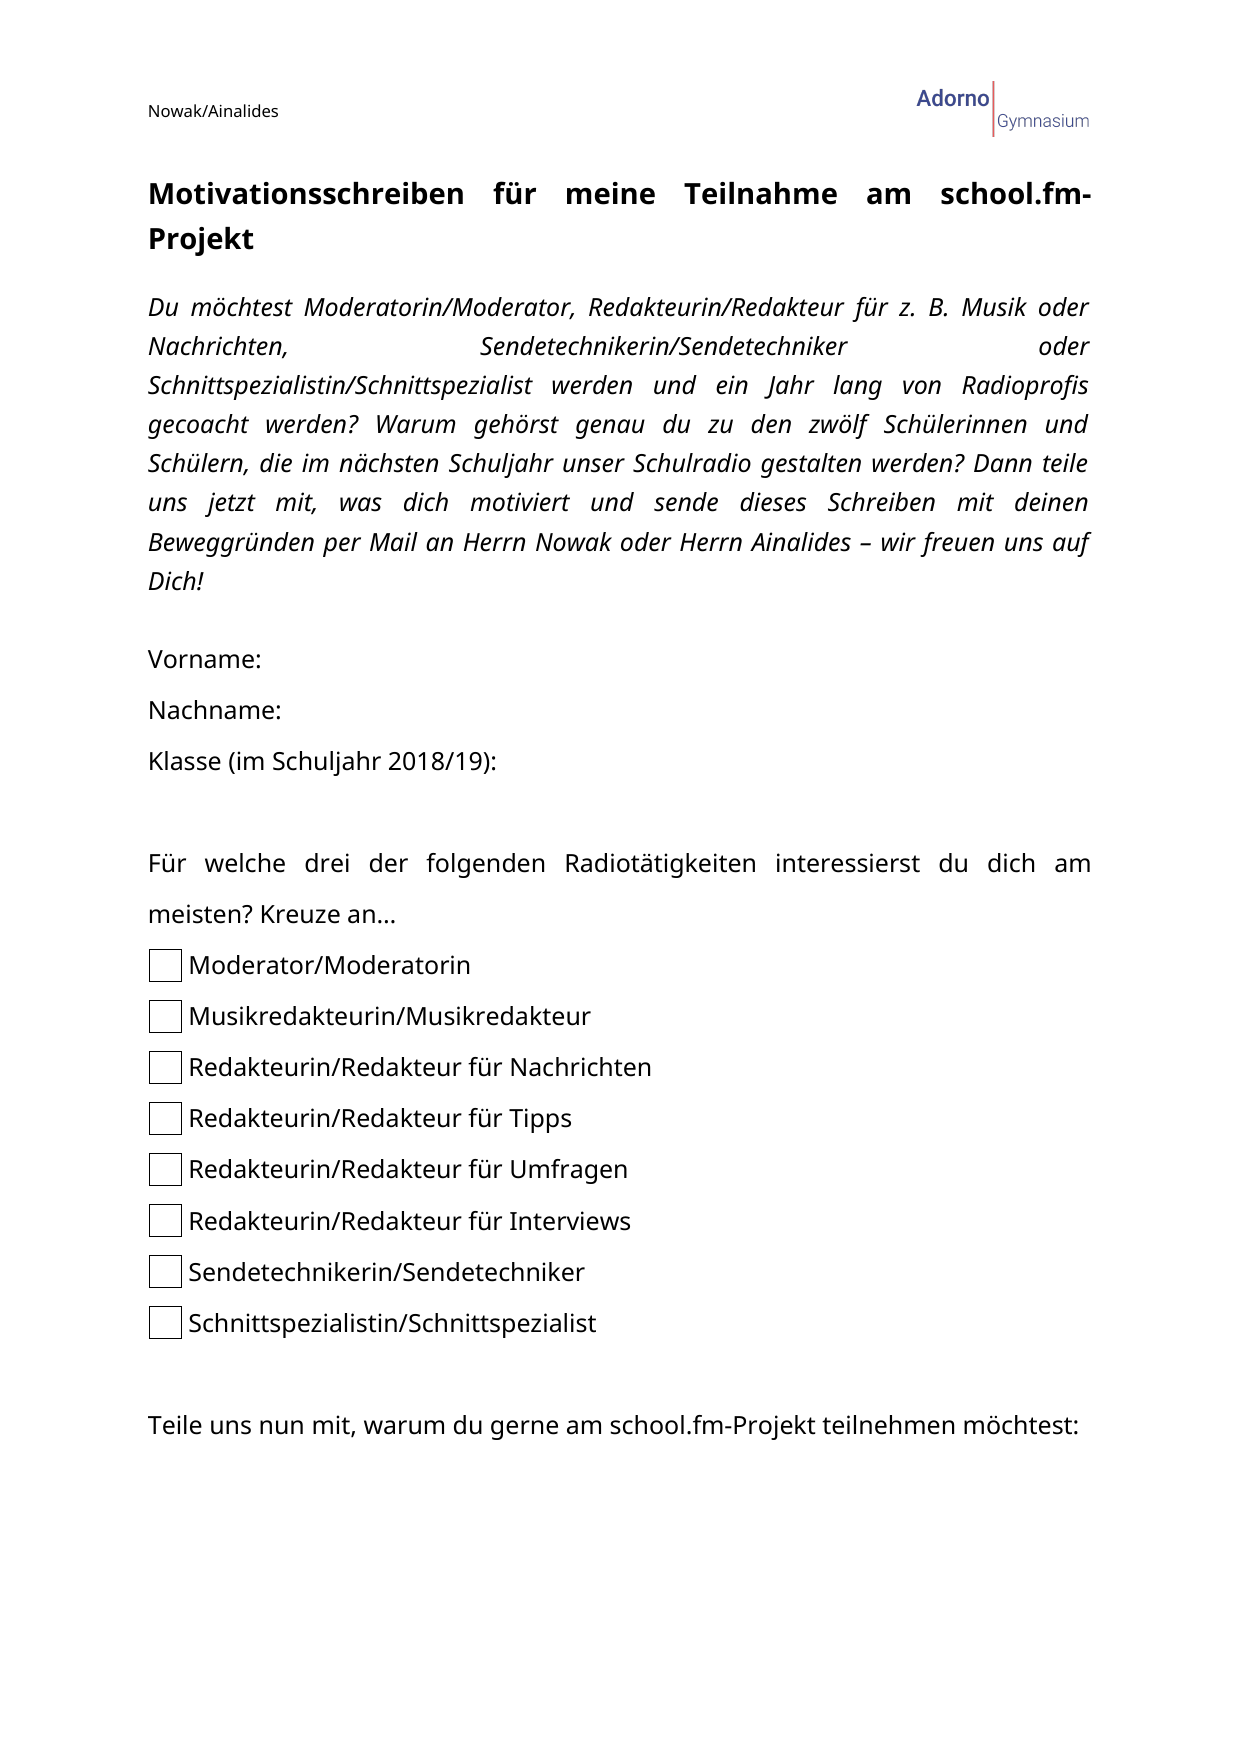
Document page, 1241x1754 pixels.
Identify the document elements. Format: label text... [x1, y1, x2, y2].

text Redakteurin/Redakteur für Tipps [148, 1101, 1093, 1135]
text Moderator/Moderatorin [148, 948, 1093, 982]
text Redakteurin/Redakteur für Umfragen [148, 1152, 1093, 1186]
text Redakteurin/Redakteur für Interviews [148, 1203, 1093, 1237]
text Klasse (im Schuljahr 2018/19): [148, 744, 1093, 778]
text Teile uns nun mit, warum du gerne am school.fm-Projekt teilnehmen möchtest: [148, 1407, 1093, 1441]
text Vorname: [148, 642, 1093, 676]
picture [916, 81, 1089, 137]
text Redakteurin/Redakteur für Nachrichten [148, 1050, 1093, 1084]
text Sendetechnikerin/Sendetechniker [148, 1254, 1093, 1288]
text Nachname: [148, 693, 1093, 727]
text Musikredakteurin/Musikredakteur [148, 999, 1093, 1033]
text Du möchtest Moderatorin/Moderator, Redakteurin/Redakteur für z. B. Musik oder Nachrichten, Sendetechnikerin/Sendetechniker oder Schnittspezialistin/Schnittspezialist werden und ein Jahr lang von Radioprofis gecoacht werden? Warum gehörst genau du zu den zwölf Schülerinnen und Schülern, die im nächsten Schuljahr unser Schulradio gestalten werden? Dann teile uns jetzt mit, was dich motiviert und sende dieses Schreiben mit deinen Beweggründen per Mail an Herrn Nowak oder Herrn Ainalides – wir freuen uns auf Dich! [148, 289, 1093, 597]
text Für welche drei der folgenden Radiotätigkeiten interessierst du dich am meisten? Kreuze an… [148, 846, 1093, 931]
subtitle Motivationsschreiben für meine Teilnahme am school.fm-Projekt [148, 173, 1093, 258]
text Schnittspezialistin/Schnittspezialist [148, 1305, 1093, 1339]
